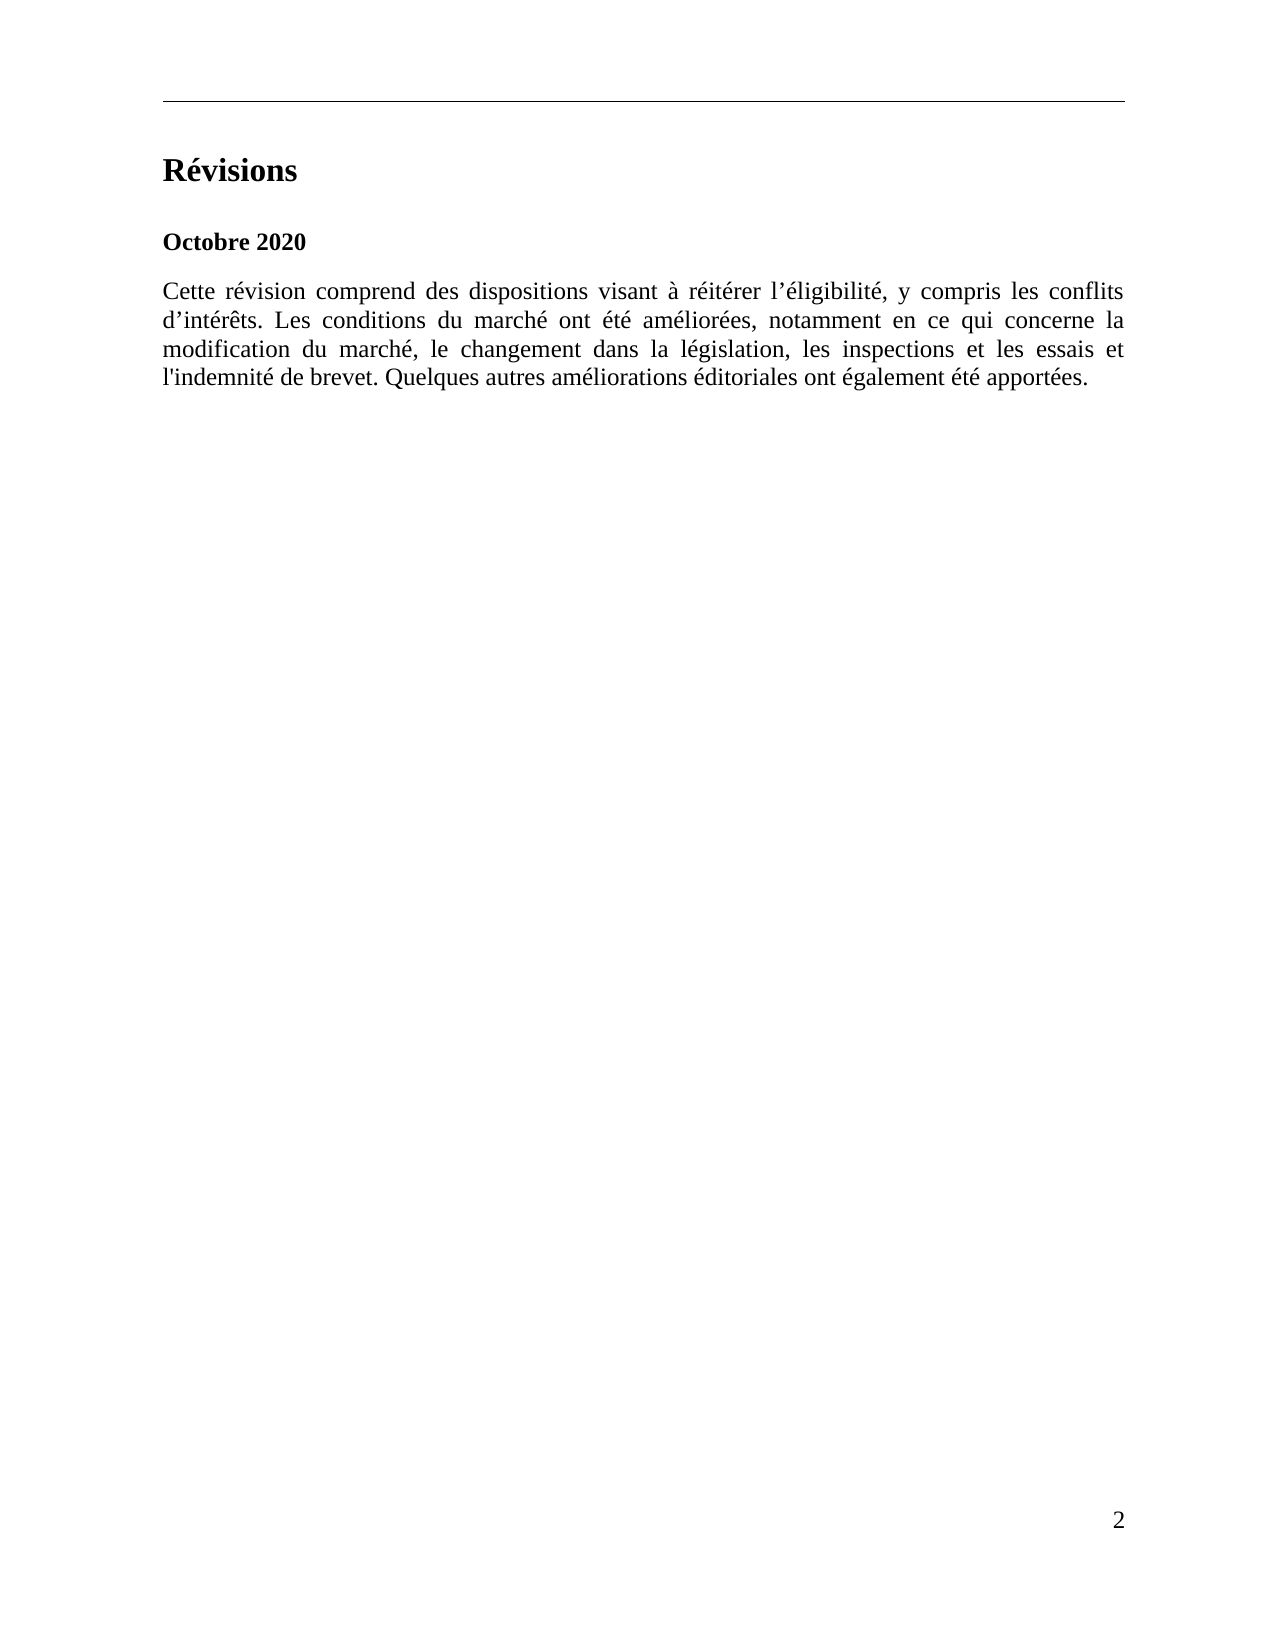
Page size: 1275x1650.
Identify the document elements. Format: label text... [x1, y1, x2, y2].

text Cette révision comprend des dispositions visant à réitérer l’éligibilité, y compris les conflits d’intérêts. Les conditions du marché ont été améliorées, notamment en ce qui concerne la modification du marché, le changement dans la législation, les inspections et les essais et l'indemnité de brevet. Quelques autres améliorations éditoriales ont également été apportées. [162, 276, 1125, 391]
text Révisions [162, 150, 1125, 188]
text Octobre 2020 [162, 227, 1125, 255]
